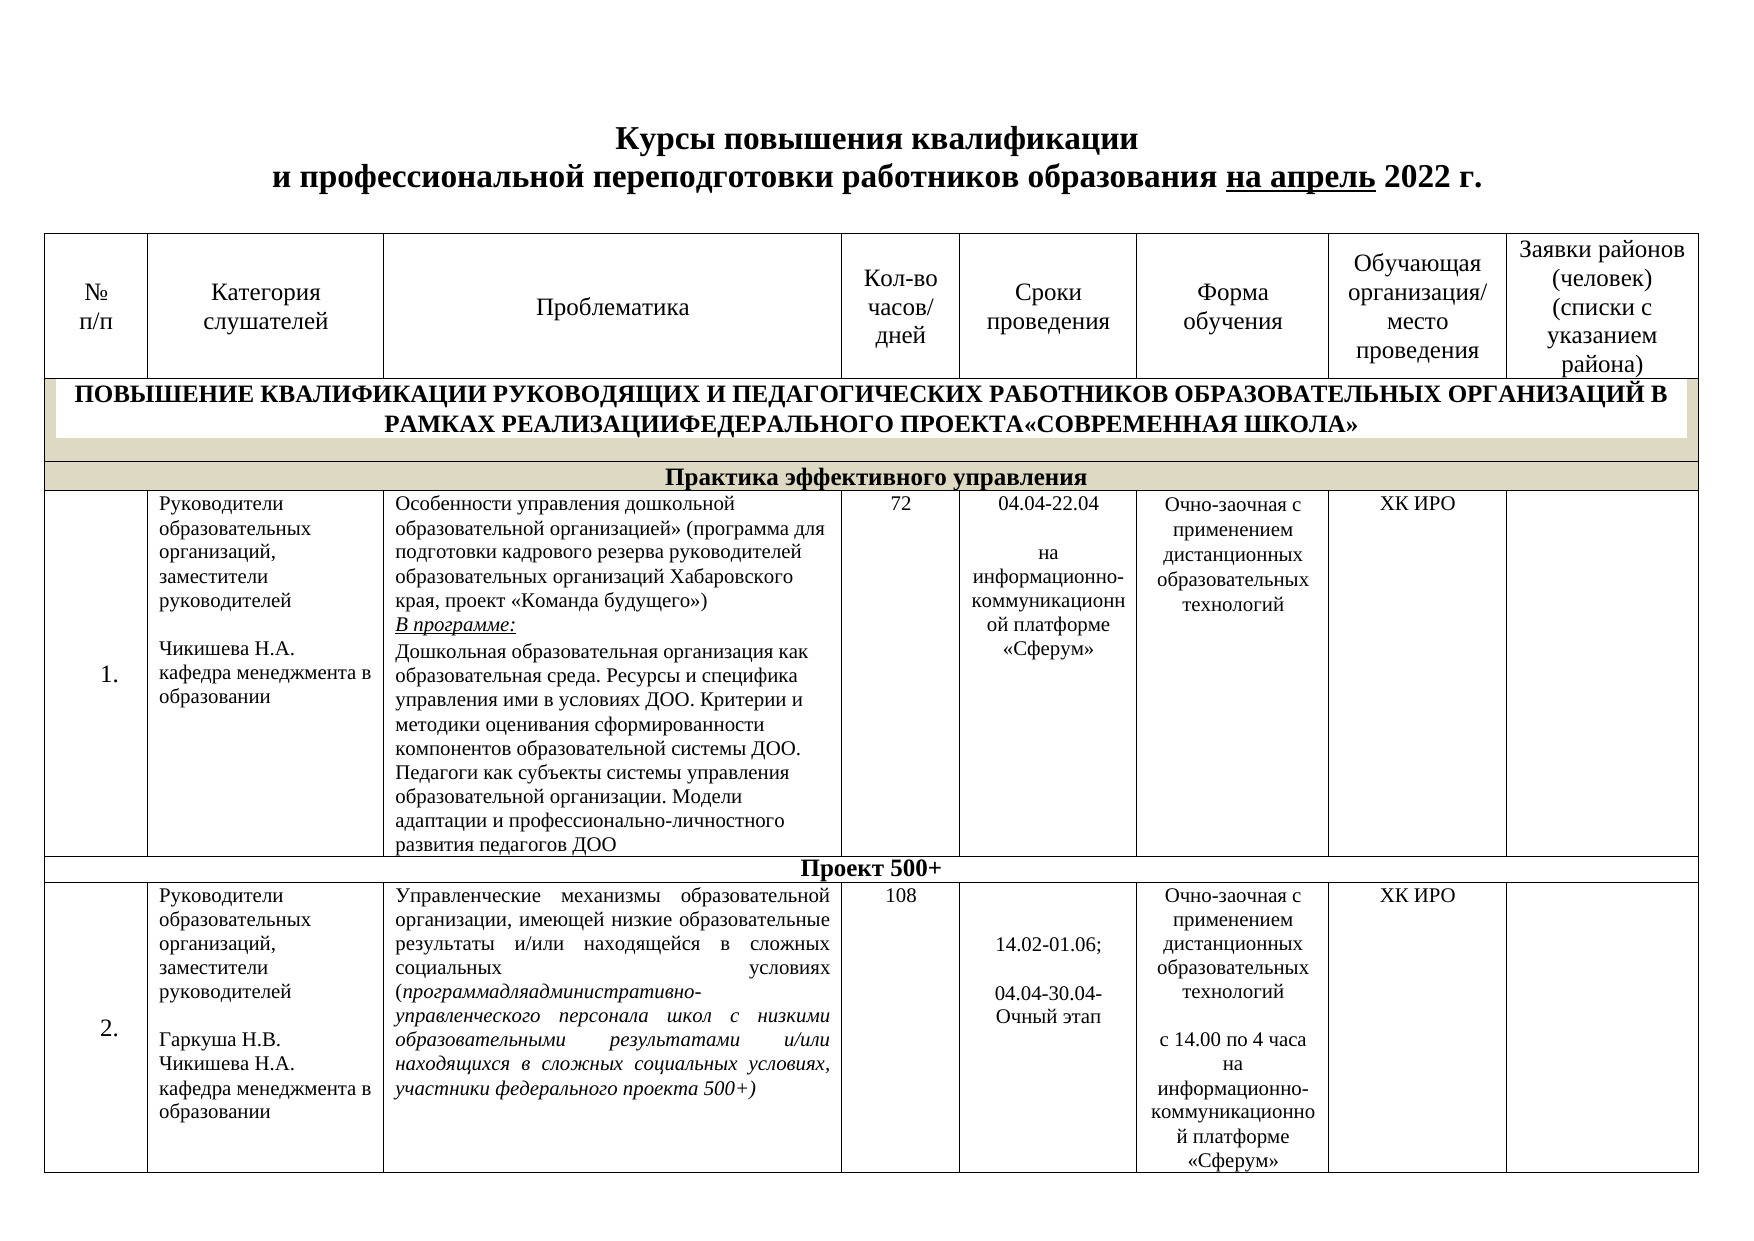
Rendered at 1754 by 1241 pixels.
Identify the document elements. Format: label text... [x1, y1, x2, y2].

text и профессиональной переподготовки работников образования на апрель 2022 г. [118, 156, 1636, 195]
table_cell ХК ИРО [1329, 491, 1506, 856]
table_header Категория слушателей [148, 234, 383, 378]
table_header Обучающая организация/ место проведения [1329, 234, 1506, 378]
table_cell ПОВЫШЕНИЕ КВАЛИФИКАЦИИ РУКОВОДЯЩИХ И ПЕДАГОГИЧЕСКИХ РАБОТНИКОВ ОБРАЗОВАТЕЛЬНЫХ ОРГАНИЗАЦИЙ В РАМКАХ РЕАЛИЗАЦИИФЕДЕРАЛЬНОГО ПРОЕКТА«СОВРЕМЕННАЯ ШКОЛА» [45, 379, 1698, 461]
table_cell Практика эффективного управления [45, 462, 1698, 490]
table_header Сроки проведения [960, 234, 1136, 378]
table_cell Управленческие механизмы образовательной организации, имеющей низкие образовательные результаты и/или находящейся в сложных социальных условиях (программадляадминистративно-управленческого персонала школ с низкими образовательными результатами и/или находящихся в сложных социальных условиях, участники федерального проекта 500+) [384, 883, 841, 1172]
table_cell Руководители образовательных организаций, заместители руководителей Гаркуша Н.В. Чикишева Н.А. кафедра менеджмента в образовании [148, 883, 383, 1172]
table_cell [1507, 491, 1698, 856]
table_cell 72 [842, 491, 959, 856]
table_cell Руководители образовательных организаций, заместители руководителей Чикишева Н.А. кафедра менеджмента в образовании [148, 491, 383, 856]
table_cell Очно-заочная с применением дистанционных образовательных технологий [1137, 491, 1328, 856]
table_header Проблематика [384, 234, 841, 378]
table_cell 14.02-01.06; 04.04-30.04- Очный этап [960, 883, 1136, 1172]
table_cell [45, 491, 147, 856]
table_cell 108 [842, 883, 959, 1172]
table_header № п/п [45, 234, 147, 378]
text Курсы повышения квалификации [118, 118, 1636, 156]
table_cell Особенности управления дошкольной образовательной организацией» (программа для подготовки кадрового резерва руководителей образовательных организаций Хабаровского края, проект «Команда будущего») В программе: Дошкольная образовательная организация как образовательная среда. Ресурсы и специфика управления ими в условиях ДОО. Критерии и методики оценивания сформированности компонентов образовательной системы ДОО. Педагоги как субъекты системы управления образовательной организации. Модели адаптации и профессионально-личностного развития педагогов ДОО [384, 491, 841, 856]
table_cell 04.04-22.04 на информационно-коммуникационной платформе «Сферум» [960, 491, 1136, 856]
table_cell [45, 883, 147, 1172]
table_header Форма обучения [1137, 234, 1328, 378]
table_header Кол-во часов/ дней [842, 234, 959, 378]
table_cell Очно-заочная с применением дистанционных образовательных технологий c 14.00 по 4 часа на информационно-коммуникационной платформе «Сферум» [1137, 883, 1328, 1172]
table_header Заявки районов (человек) (списки с указанием района) [1507, 234, 1698, 378]
table_cell Проект 500+ [45, 857, 1698, 882]
table_cell [1507, 883, 1698, 1172]
table_cell ХК ИРО [1329, 883, 1506, 1172]
